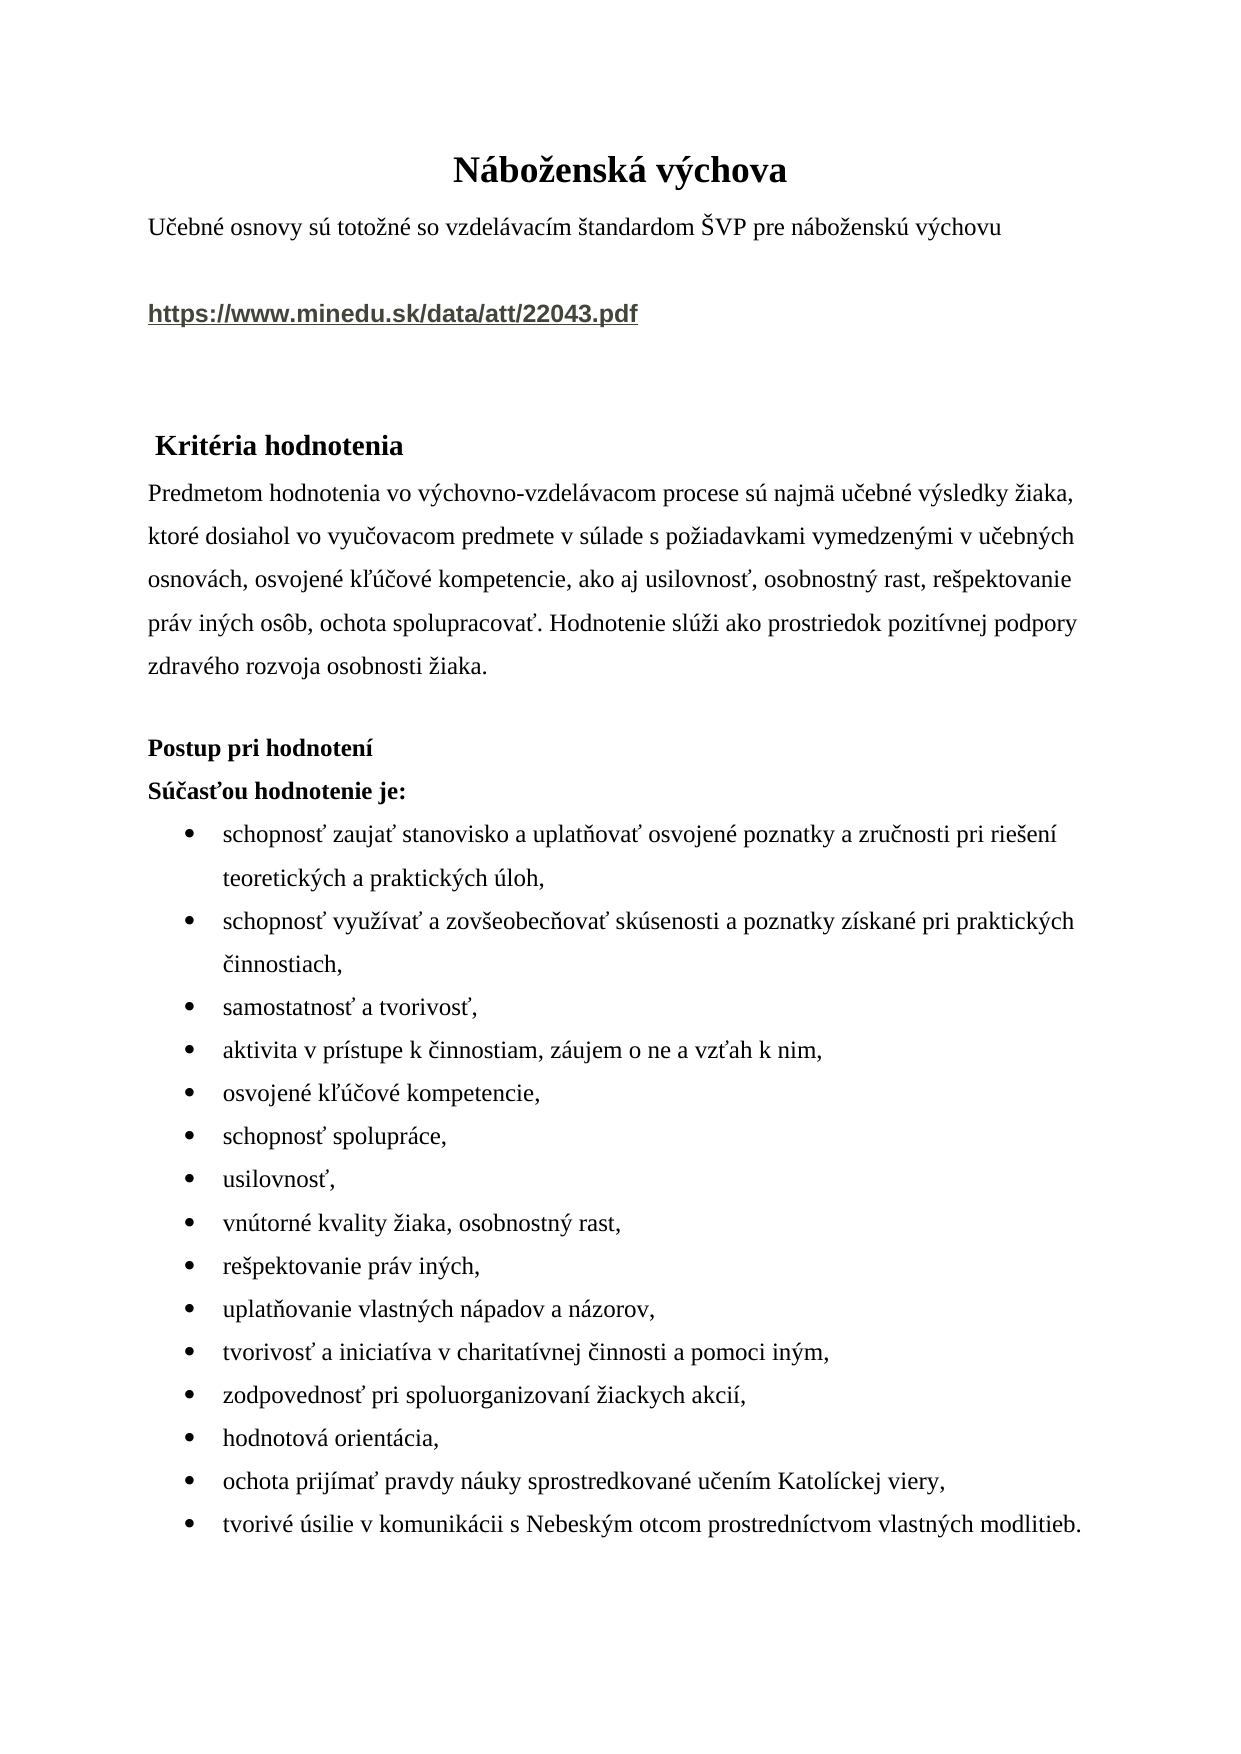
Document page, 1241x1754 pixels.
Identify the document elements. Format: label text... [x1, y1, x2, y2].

list schopnosť zaujať stanovisko a uplatňovať osvojené poznatky a zručnosti pri riešení teoretických a praktických úloh, [185, 819, 1093, 891]
text Predmetom hodnotenia vo výchovno-vzdelávacom procese sú najmä učebné výsledky žiaka, ktoré dosiahol vo vyučovacom predmete v súlade s požiadavkami vymedzenými v učebných osnovách, osvojené kľúčové kompetencie, ako aj usilovnosť, osobnostný rast, rešpektovanie práv iných osôb, ochota spolupracovať. Hodnotenie slúži ako prostriedok pozitívnej podpory zdravého rozvoja osobnosti žiaka. [148, 478, 1093, 679]
text Kritéria hodnotenia [148, 428, 1093, 461]
list ochota prijímať pravdy náuky sprostredkované učením Katolíckej viery, [185, 1466, 1093, 1495]
text https://www.minedu.sk/data/att/22043.pdf [148, 298, 1093, 327]
list schopnosť využívať a zovšeobecňovať skúsenosti a poznatky získané pri praktických činnostiach, [185, 906, 1093, 978]
list hodnotová orientácia, [185, 1423, 1093, 1452]
list uplatňovanie vlastných nápadov a názorov, [185, 1294, 1093, 1323]
list osvojené kľúčové kompetencie, [185, 1078, 1093, 1107]
list tvorivosť a iniciatíva v charitatívnej činnosti a pomoci iným, [185, 1337, 1093, 1366]
text Súčasťou hodnotenie je: [148, 776, 1093, 805]
list aktivita v prístupe k činnostiam, záujem o ne a vzťah k nim, [185, 1035, 1093, 1064]
text Učebné osnovy sú totožné so vzdelávacím štandardom ŠVP pre náboženskú výchovu [148, 212, 1093, 241]
list usilovnosť, [185, 1164, 1093, 1193]
list zodpovednosť pri spoluorganizovaní žiackych akcií, [185, 1380, 1093, 1409]
list tvorivé úsilie v komunikácii s Nebeským otcom prostredníctvom vlastných modlitieb. [185, 1509, 1093, 1538]
text Náboženská výchova [148, 148, 1093, 191]
list rešpektovanie práv iných, [185, 1251, 1093, 1279]
list schopnosť spolupráce, [185, 1121, 1093, 1150]
list samostatnosť a tvorivosť, [185, 992, 1093, 1021]
text Postup pri hodnotení [148, 733, 1093, 762]
list vnútorné kvality žiaka, osobnostný rast, [185, 1208, 1093, 1236]
